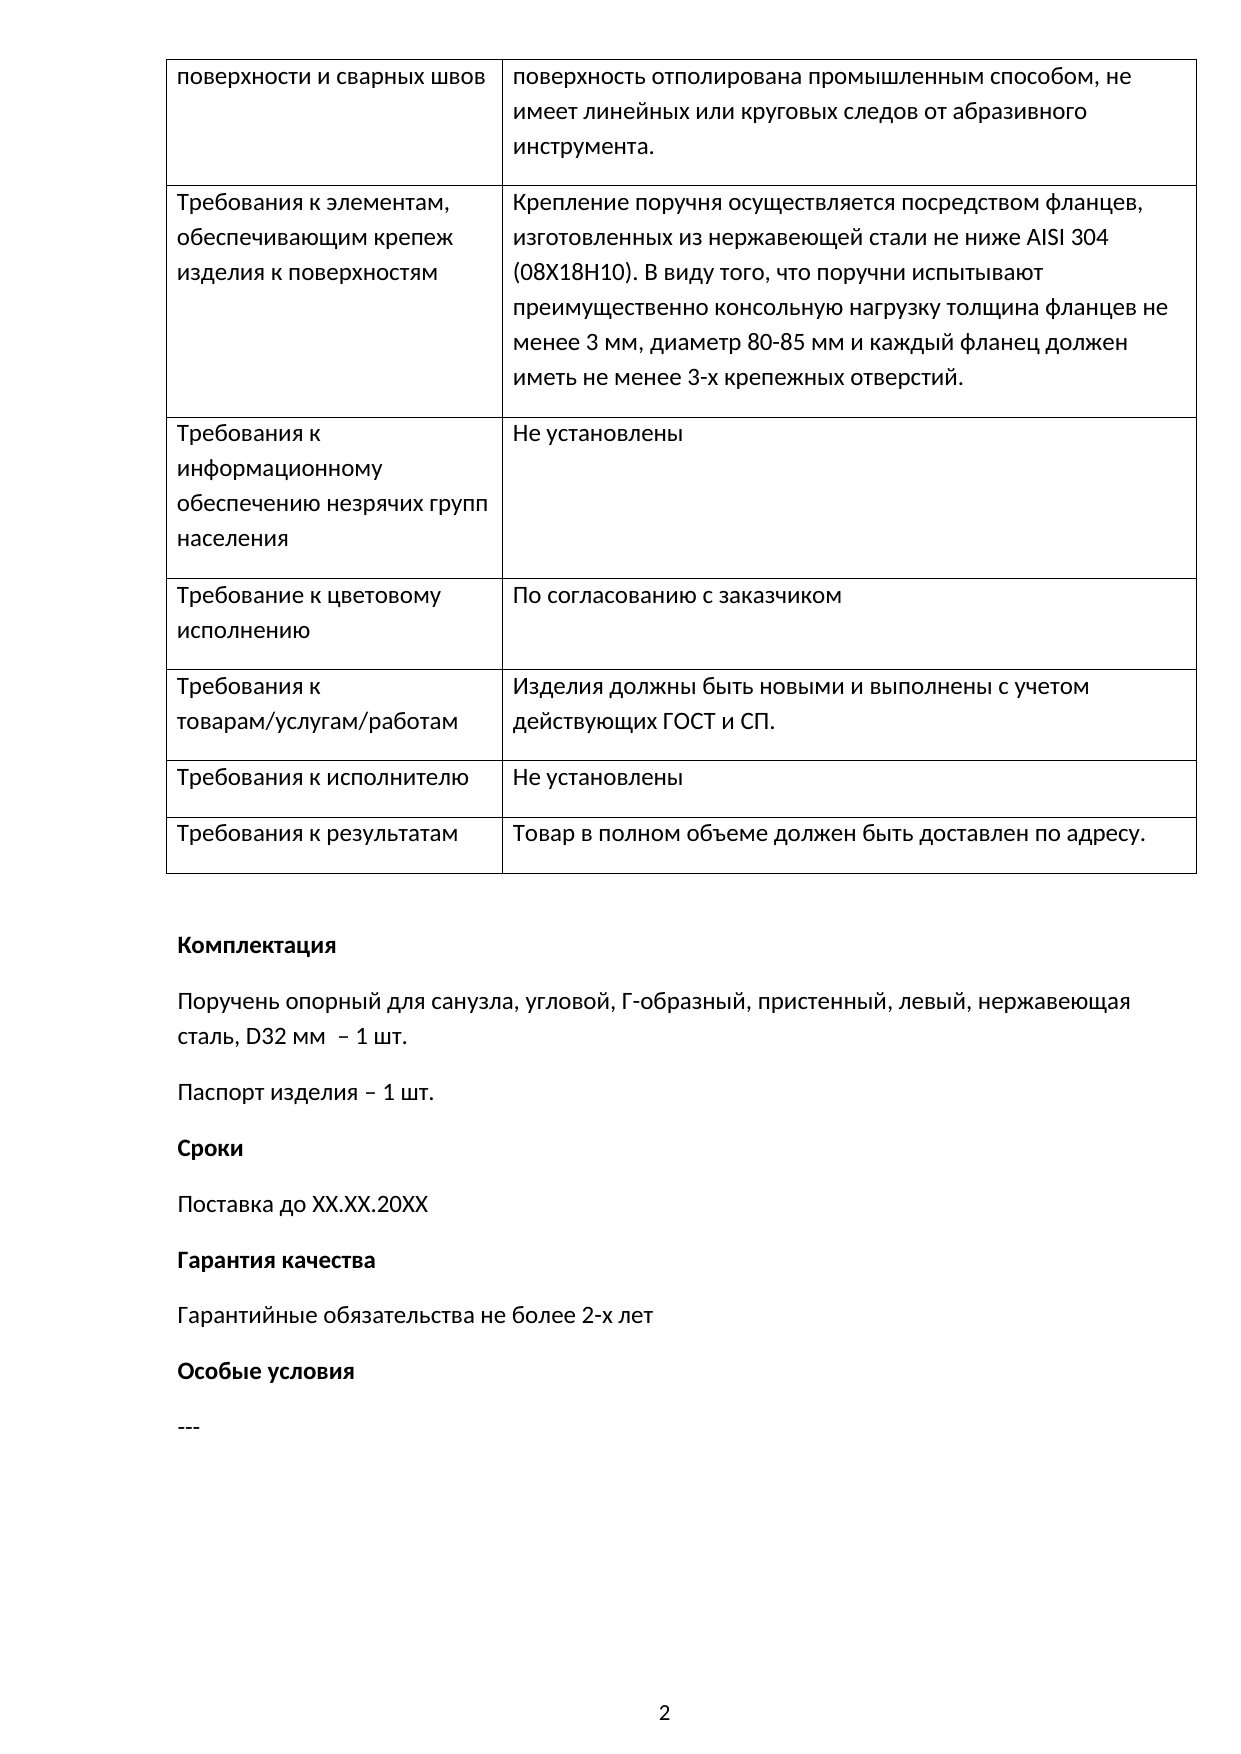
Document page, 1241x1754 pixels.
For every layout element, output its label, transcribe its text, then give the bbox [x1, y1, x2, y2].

table_cell Не установлены [503, 418, 1196, 578]
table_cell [503, 60, 1196, 185]
text Поставка до ХХ.ХХ.20ХХ [177, 1188, 1152, 1218]
table_cell Товар в полном объеме должен быть доставлен по адресу. [503, 818, 1196, 873]
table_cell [167, 60, 502, 185]
table_cell Требования к исполнителю [167, 761, 502, 817]
text Сроки [177, 1132, 1152, 1163]
text Поручень опорный для санузла, угловой, Г-образный, пристенный, левый, нержавеющая сталь, D32 мм – 1 шт. [177, 986, 1152, 1051]
table_cell Требования к товарам/услугам/работам [167, 670, 502, 760]
table_cell Требования к элементам, обеспечивающим крепеж изделия к поверхностям [167, 186, 502, 417]
table_cell Крепление поручня осуществляется посредством фланцев, изготовленных из нержавеющей стали не ниже AISI 304 (08Х18Н10). В виду того, что поручни испытывают преимущественно консольную нагрузку толщина фланцев не менее 3 мм, диаметр 80-85 мм и каждый фланец должен иметь не менее 3-х крепежных отверстий. [503, 186, 1196, 417]
table_cell Требования к информационному обеспечению незрячих групп населения [167, 418, 502, 578]
text Комплектация [177, 930, 1152, 960]
text Гарантия качества [177, 1244, 1152, 1274]
table_cell Требования к результатам [167, 818, 502, 873]
table_cell Не установлены [503, 761, 1196, 817]
text Паспорт изделия – 1 шт. [177, 1076, 1152, 1107]
text --- [177, 1411, 1152, 1442]
text Гарантийные обязательства не более 2-х лет [177, 1300, 1152, 1330]
table_cell По согласованию с заказчиком [503, 579, 1196, 669]
table_cell Изделия должны быть новыми и выполнены с учетом действующих ГОСТ и СП. [503, 670, 1196, 760]
table_cell Требование к цветовому исполнению [167, 579, 502, 669]
text Особые условия [177, 1356, 1152, 1386]
